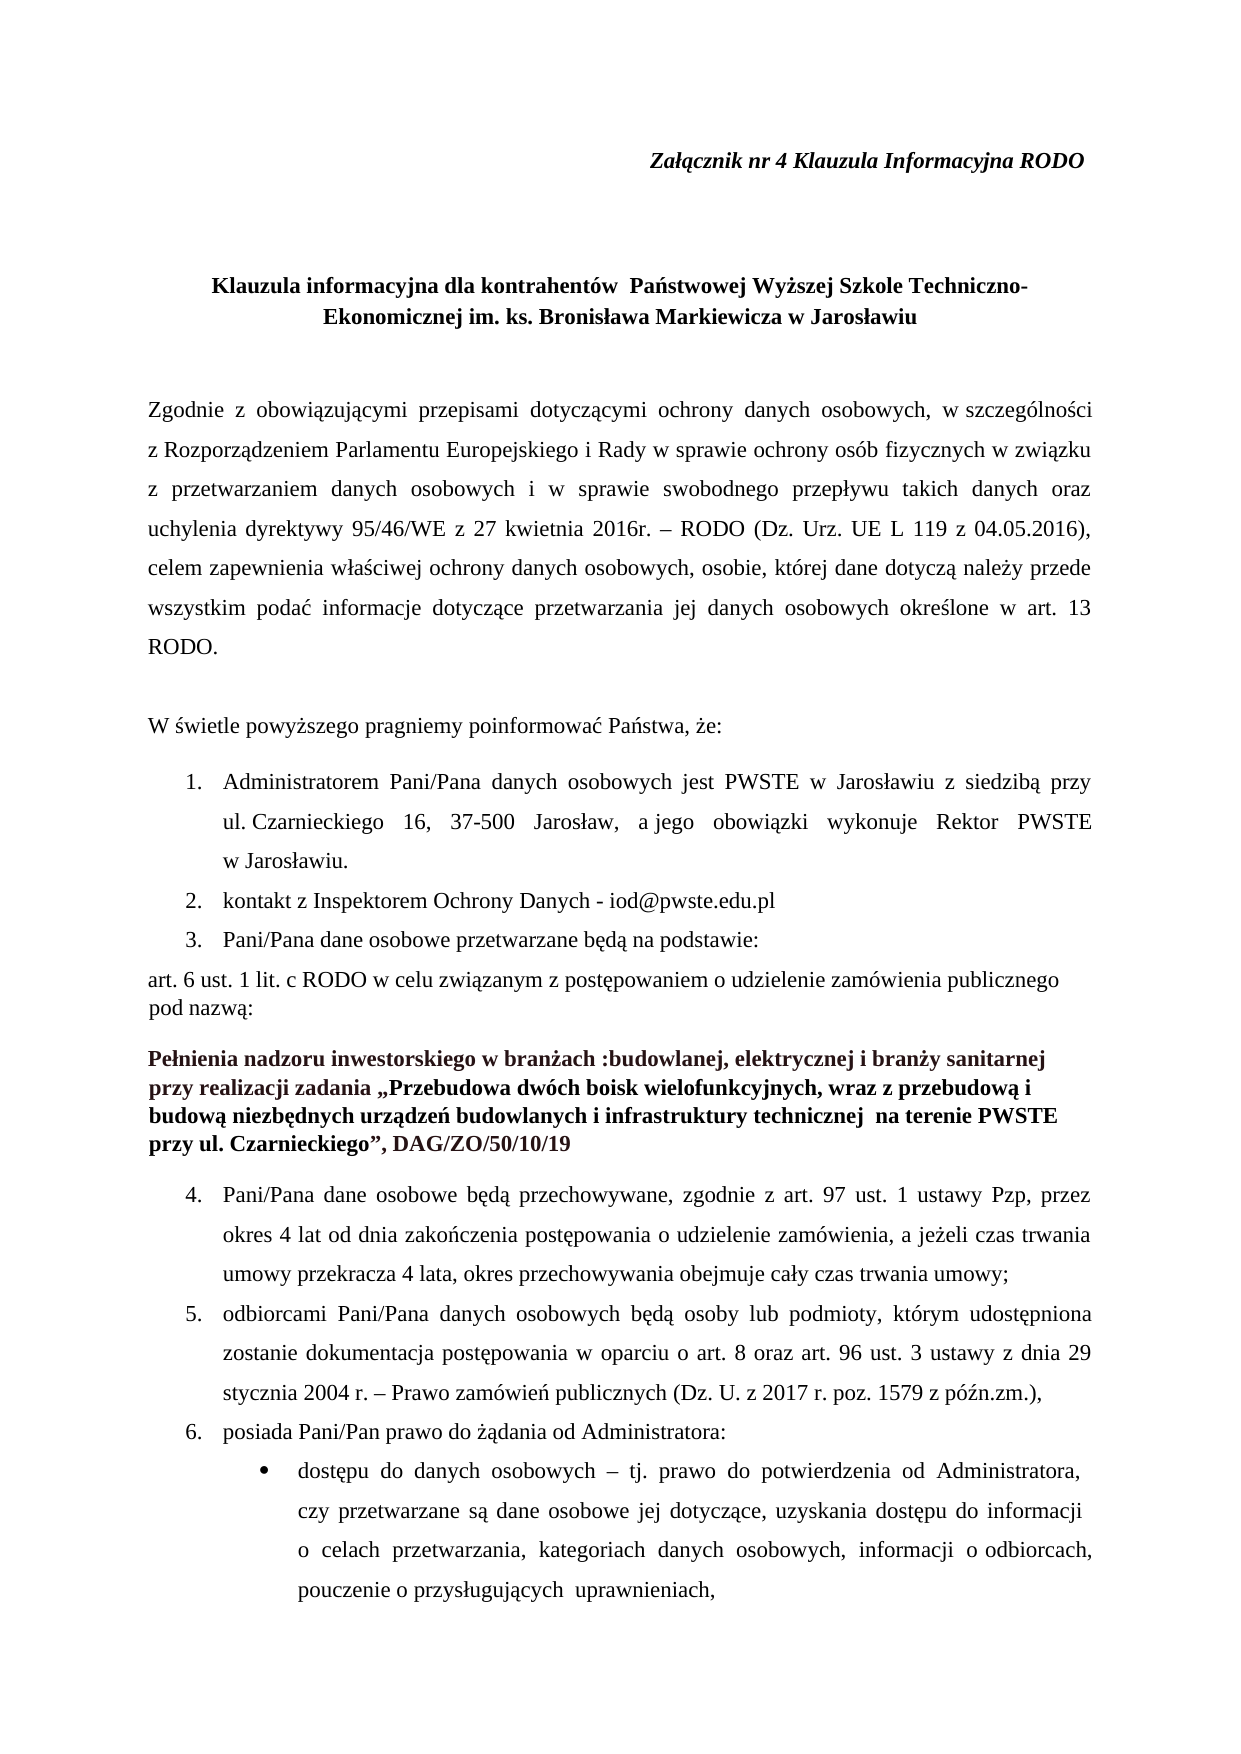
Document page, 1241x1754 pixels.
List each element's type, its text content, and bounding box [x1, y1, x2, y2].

text Klauzula informacyjna dla kontrahentów Państwowej Wyższej Szkole Techniczno-Ekonomicznej im. ks. Bronisława Markiewicza w Jarosławiu [148, 272, 1093, 329]
list Administratorem Pani/Pana danych osobowych jest PWSTE w Jarosławiu z siedzibą przy ul. Czarnieckiego 16, 37-500 Jarosław, a jego obowiązki wykonuje Rektor PWSTE w Jarosławiu. [185, 768, 1093, 874]
list Pani/Pana dane osobowe będą przechowywane, zgodnie z art. 97 ust. 1 ustawy Pzp, przez okres 4 lat od dnia zakończenia postępowania o udzielenie zamówienia, a jeżeli czas trwania umowy przekracza 4 lata, okres przechowywania obejmuje cały czas trwania umowy; [185, 1181, 1093, 1287]
list dostępu do danych osobowych – tj. prawo do potwierdzenia od Administratora, czy przetwarzane są dane osobowe jej dotyczące, uzyskania dostępu do informacji o celach przetwarzania, kategoriach danych osobowych, informacji o odbiorcach, pouczenie o przysługujących uprawnieniach, [260, 1458, 1093, 1602]
text art. 6 ust. 1 lit. c RODO w celu związanym z postępowaniem o udzielenie zamówienia publicznego pod nazwą: [148, 966, 1093, 1021]
list Pani/Pana dane osobowe przetwarzane będą na podstawie: [185, 926, 1093, 953]
list posiada Pani/Pan prawo do żądania od Administratora: [185, 1418, 1093, 1444]
list odbiorcami Pani/Pana danych osobowych będą osoby lub podmioty, którym udostępniona zostanie dokumentacja postępowania w oparciu o art. 8 oraz art. 96 ust. 3 ustawy z dnia 29 stycznia 2004 r. – Prawo zamówień publicznych (Dz. U. z 2017 r. poz. 1579 z późn.zm.), [185, 1300, 1093, 1405]
text Zgodnie z obowiązującymi przepisami dotyczącymi ochrony danych osobowych, w szczególności z Rozporządzeniem Parlamentu Europejskiego i Rady w sprawie ochrony osób fizycznych w związku z przetwarzaniem danych osobowych i w sprawie swobodnego przepływu takich danych oraz uchylenia dyrektywy 95/46/WE z 27 kwietnia 2016r. – RODO (Dz. Urz. UE L 119 z 04.05.2016), celem zapewnienia właściwej ochrony danych osobowych, osobie, której dane dotyczą należy przede wszystkim podać informacje dotyczące przetwarzania jej danych osobowych określone w art. 13 RODO. W świetle powyższego pragniemy poinformować Państwa, że: [148, 396, 1093, 739]
list kontakt z Inspektorem Ochrony Danych - iod@pwste.edu.pl [185, 887, 1093, 913]
text Pełnienia nadzoru inwestorskiego w branżach :budowlanej, elektrycznej i branży sanitarnej przy realizacji zadania „Przebudowa dwóch boisk wielofunkcyjnych, wraz z przebudową i budową niezbędnych urządzeń budowlanych i infrastruktury technicznej na terenie PWSTE przy ul. Czarnieckiego”, DAG/ZO/50/10/19 [148, 1045, 1093, 1157]
text Załącznik nr 4 Klauzula Informacyjna RODO [148, 148, 1087, 174]
